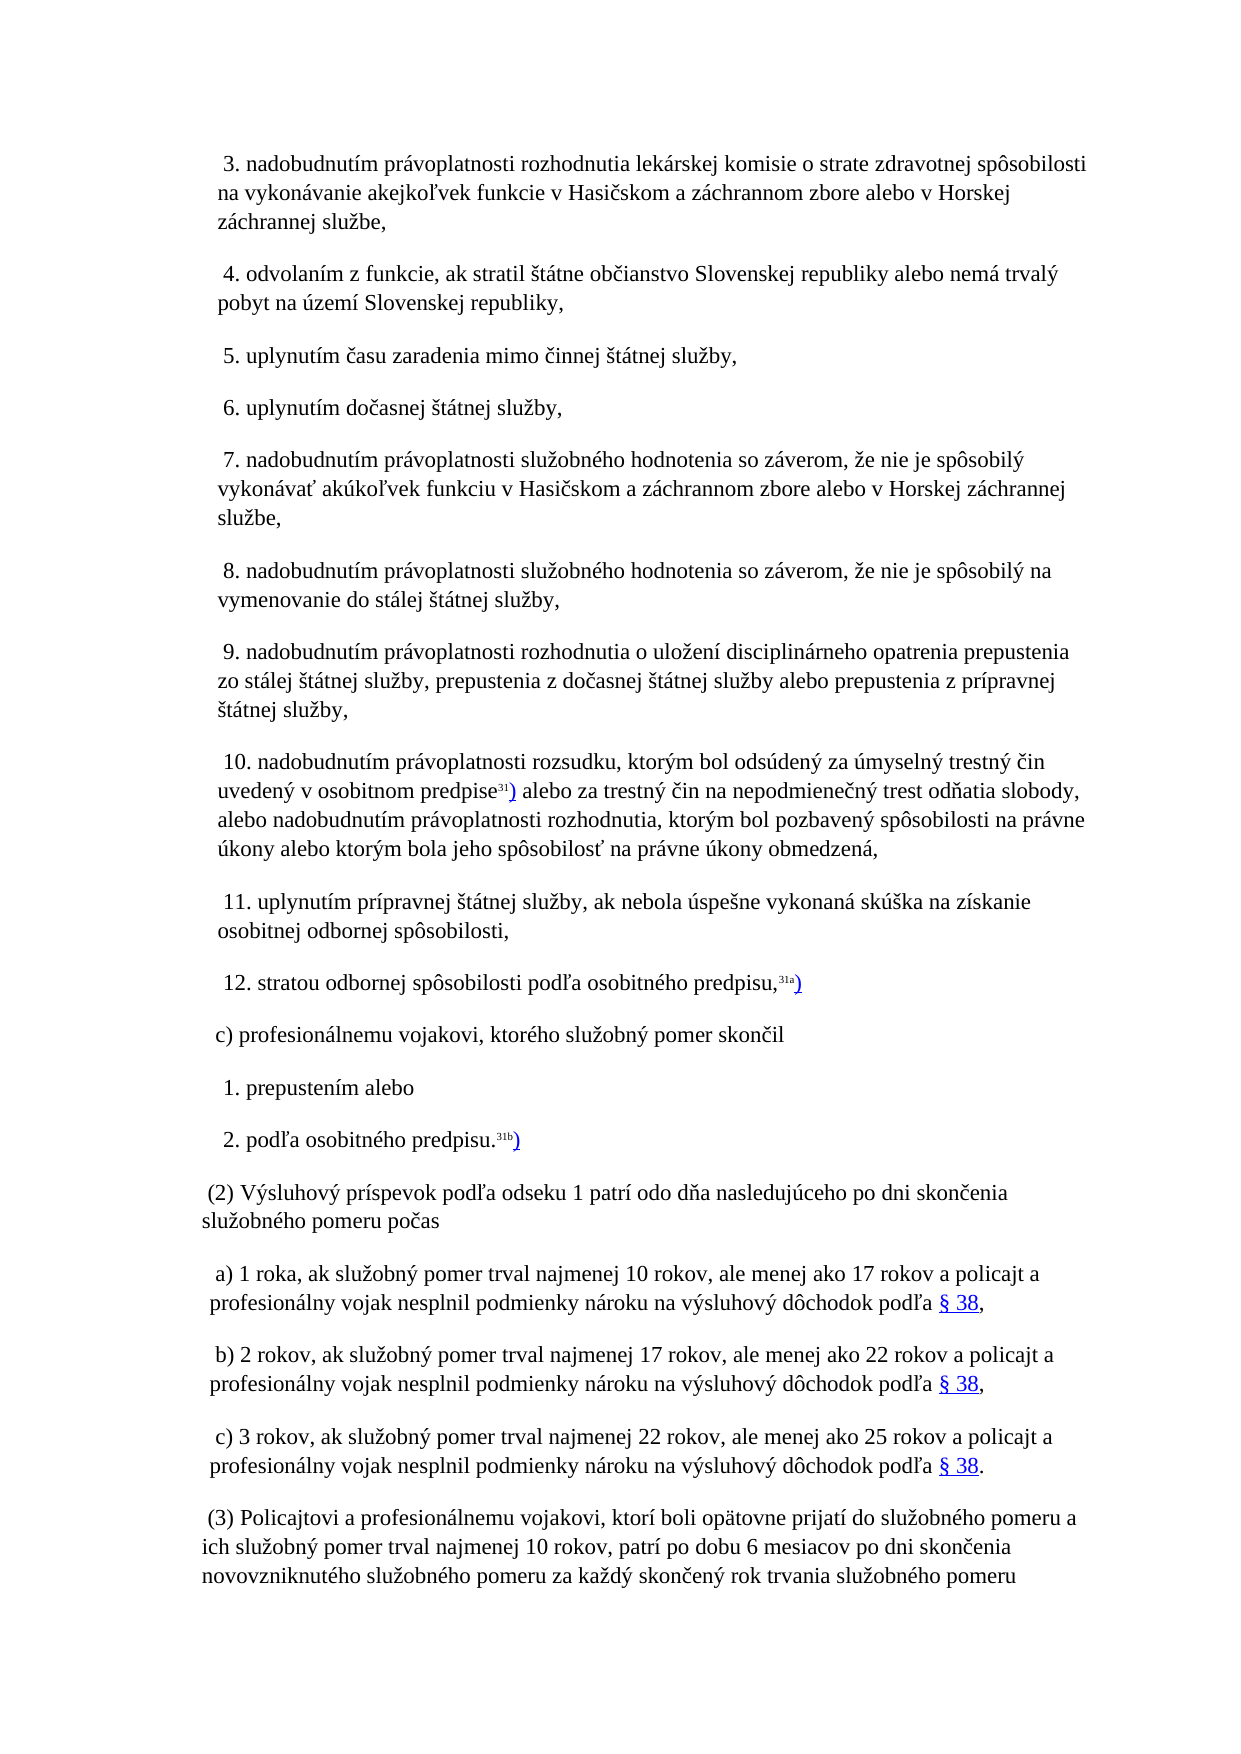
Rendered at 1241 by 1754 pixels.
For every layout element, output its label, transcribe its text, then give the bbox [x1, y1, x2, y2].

text 10. nadobudnutím právoplatnosti rozsudku, ktorým bol odsúdený za úmyselný trestný čin uvedený v osobitnom predpise31) alebo za trestný čin na nepodmienečný trest odňatia slobody, alebo nadobudnutím právoplatnosti rozhodnutia, ktorým bol pozbavený spôsobilosti na právne úkony alebo ktorým bola jeho spôsobilosť na právne úkony obmedzená, [217, 748, 1090, 862]
text 12. stratou odbornej spôsobilosti podľa osobitného predpisu,31a) [217, 969, 1090, 995]
text 4. odvolaním z funkcie, ak stratil štátne občianstvo Slovenskej republiky alebo nemá trvalý pobyt na území Slovenskej republiky, [217, 260, 1090, 316]
text a) 1 roka, ak služobný pomer trval najmenej 10 rokov, ale menej ako 17 rokov a policajt a profesionálny vojak nesplnil podmienky nároku na výsluhový dôchodok podľa § 38, [209, 1260, 1090, 1315]
text 5. uplynutím času zaradenia mimo činnej štátnej služby, [217, 342, 1090, 368]
text 9. nadobudnutím právoplatnosti rozhodnutia o uložení disciplinárneho opatrenia prepustenia zo stálej štátnej služby, prepustenia z dočasnej štátnej služby alebo prepustenia z prípravnej štátnej služby, [217, 638, 1090, 722]
text c) profesionálnemu vojakovi, ktorého služobný pomer skončil [209, 1021, 1090, 1048]
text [202, 1504, 1090, 1588]
text c) 3 rokov, ak služobný pomer trval najmenej 22 rokov, ale menej ako 25 rokov a policajt a profesionálny vojak nesplnil podmienky nároku na výsluhový dôchodok podľa § 38. [209, 1423, 1090, 1478]
text 7. nadobudnutím právoplatnosti služobného hodnotenia so záverom, že nie je spôsobilý vykonávať akúkoľvek funkciu v Hasičskom a záchrannom zbore alebo v Horskej záchrannej službe, [217, 446, 1090, 531]
text 2. podľa osobitného predpisu.31b) [217, 1126, 1090, 1153]
text (2) Výsluhový príspevok podľa odseku 1 patrí odo dňa nasledujúceho po dni skončenia služobného pomeru počas [202, 1179, 1090, 1234]
text 11. uplynutím prípravnej štátnej služby, ak nebola úspešne vykonaná skúška na získanie osobitnej odbornej spôsobilosti, [217, 888, 1090, 943]
text b) 2 rokov, ak služobný pomer trval najmenej 17 rokov, ale menej ako 22 rokov a policajt a profesionálny vojak nesplnil podmienky nároku na výsluhový dôchodok podľa § 38, [209, 1341, 1090, 1397]
text 8. nadobudnutím právoplatnosti služobného hodnotenia so záverom, že nie je spôsobilý na vymenovanie do stálej štátnej služby, [217, 557, 1090, 612]
text 6. uplynutím dočasnej štátnej služby, [217, 394, 1090, 420]
text 3. nadobudnutím právoplatnosti rozhodnutia lekárskej komisie o strate zdravotnej spôsobilosti na vykonávanie akejkoľvek funkcie v Hasičskom a záchrannom zbore alebo v Horskej záchrannej službe, [217, 150, 1090, 234]
text 1. prepustením alebo [217, 1074, 1090, 1100]
